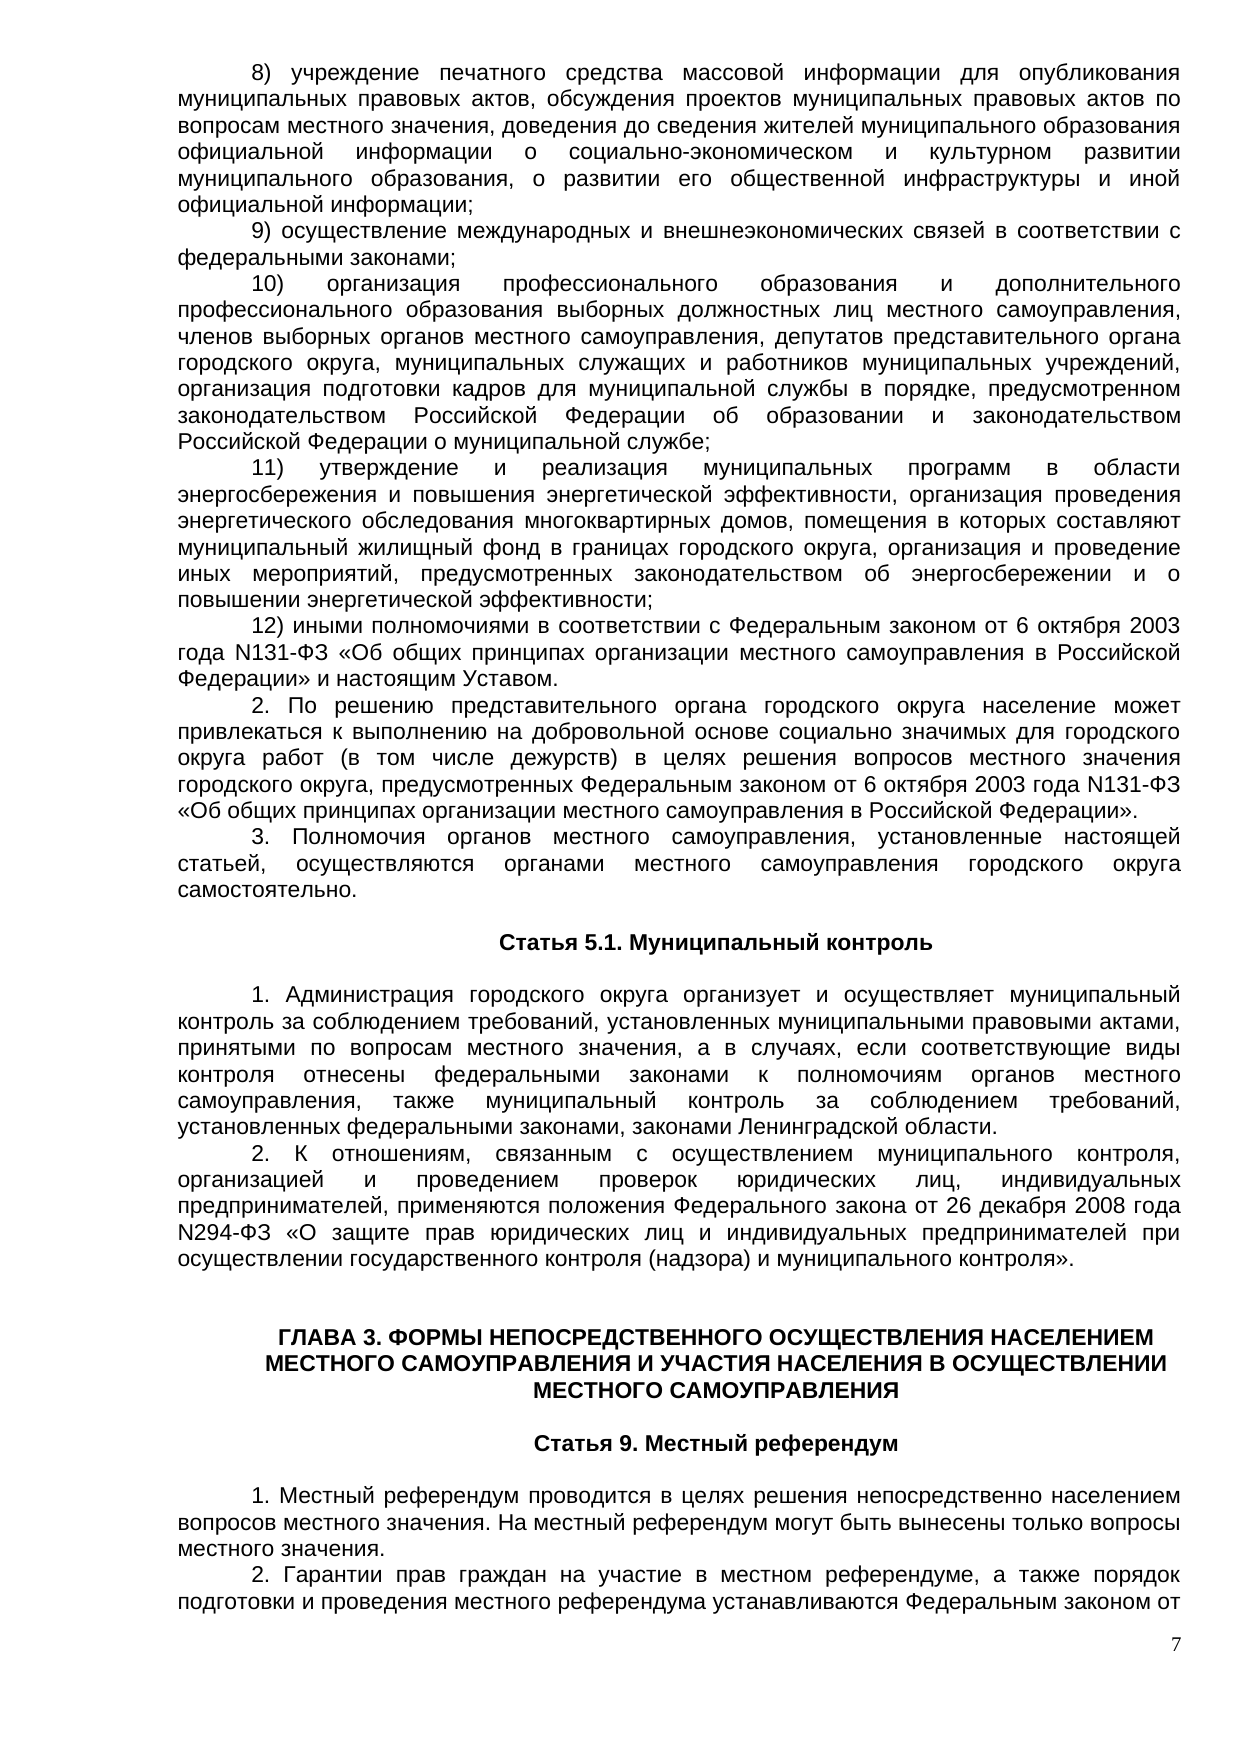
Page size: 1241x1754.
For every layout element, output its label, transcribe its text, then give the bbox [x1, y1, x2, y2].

text 2. К отношениям, связанным с осуществлением муниципального контроля, организацией и проведением проверок юридических лиц, индивидуальных предпринимателей, применяются положения Федерального закона от 26 декабря 2008 года N294-ФЗ «О защите прав юридических лиц и индивидуальных предпринимателей при осуществлении государственного контроля (надзора) и муниципального контроля». [177, 1139, 1181, 1271]
text 9) осуществление международных и внешнеэкономических связей в соответствии с федеральными законами; [177, 217, 1181, 270]
text ГЛАВА 3. ФОРМЫ НЕПОСРЕДСТВЕННОГО ОСУЩЕСТВЛЕНИЯ НАСЕЛЕНИЕМ [177, 1324, 1181, 1350]
text 1. Местный референдум проводится в целях решения непосредственно населением вопросов местного значения. На местный референдум могут быть вынесены только вопросы местного значения. [177, 1482, 1181, 1561]
text МЕСТНОГО САМОУПРАВЛЕНИЯ [177, 1377, 1181, 1403]
text 2. По решению представительного органа городского округа население может привлекаться к выполнению на добровольной основе социально значимых для городского округа работ (в том числе дежурств) в целях решения вопросов местного значения городского округа, предусмотренных Федеральным законом от 6 октября 2003 года N131-ФЗ «Об общих принципах организации местного самоуправления в Российской Федерации». [177, 692, 1181, 823]
text 1. Администрация городского округа организует и осуществляет муниципальный контроль за соблюдением требований, установленных муниципальными правовыми актами, принятыми по вопросам местного значения, а в случаях, если соответствующие виды контроля отнесены федеральными законами к полномочиям органов местного самоуправления, также муниципальный контроль за соблюдением требований, установленных федеральными законами, законами Ленинградской области. [177, 981, 1181, 1139]
text Статья 5.1. Муниципальный контроль [177, 929, 1181, 955]
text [177, 1561, 1181, 1614]
text Статья 9. Местный референдум [177, 1429, 1181, 1456]
text 8) учреждение печатного средства массовой информации для опубликования муниципальных правовых актов, обсуждения проектов муниципальных правовых актов по вопросам местного значения, доведения до сведения жителей муниципального образования официальной информации о социально-экономическом и культурном развитии муниципального образования, о развитии его общественной инфраструктуры и иной официальной информации; [177, 59, 1181, 217]
text 12) иными полномочиями в соответствии с Федеральным законом от 6 октября 2003 года N131-ФЗ «Об общих принципах организации местного самоуправления в Российской Федерации» и настоящим Уставом. [177, 612, 1181, 692]
text 3. Полномочия органов местного самоуправления, установленные настоящей статьей, осуществляются органами местного самоуправления городского округа самостоятельно. [177, 823, 1181, 902]
text 10) организация профессионального образования и дополнительного профессионального образования выборных должностных лиц местного самоуправления, членов выборных органов местного самоуправления, депутатов представительного органа городского округа, муниципальных служащих и работников муниципальных учреждений, организация подготовки кадров для муниципальной службы в порядке, предусмотренном законодательством Российской Федерации об образовании и законодательством Российской Федерации о муниципальной службе; [177, 270, 1181, 454]
text МЕСТНОГО САМОУПРАВЛЕНИЯ И УЧАСТИЯ НАСЕЛЕНИЯ В ОСУЩЕСТВЛЕНИИ [177, 1350, 1181, 1377]
text 11) утверждение и реализация муниципальных программ в области энергосбережения и повышения энергетической эффективности, организация проведения энергетического обследования многоквартирных домов, помещения в которых составляют муниципальный жилищный фонд в границах городского округа, организация и проведение иных мероприятий, предусмотренных законодательством об энергосбережении и о повышении энергетической эффективности; [177, 454, 1181, 612]
